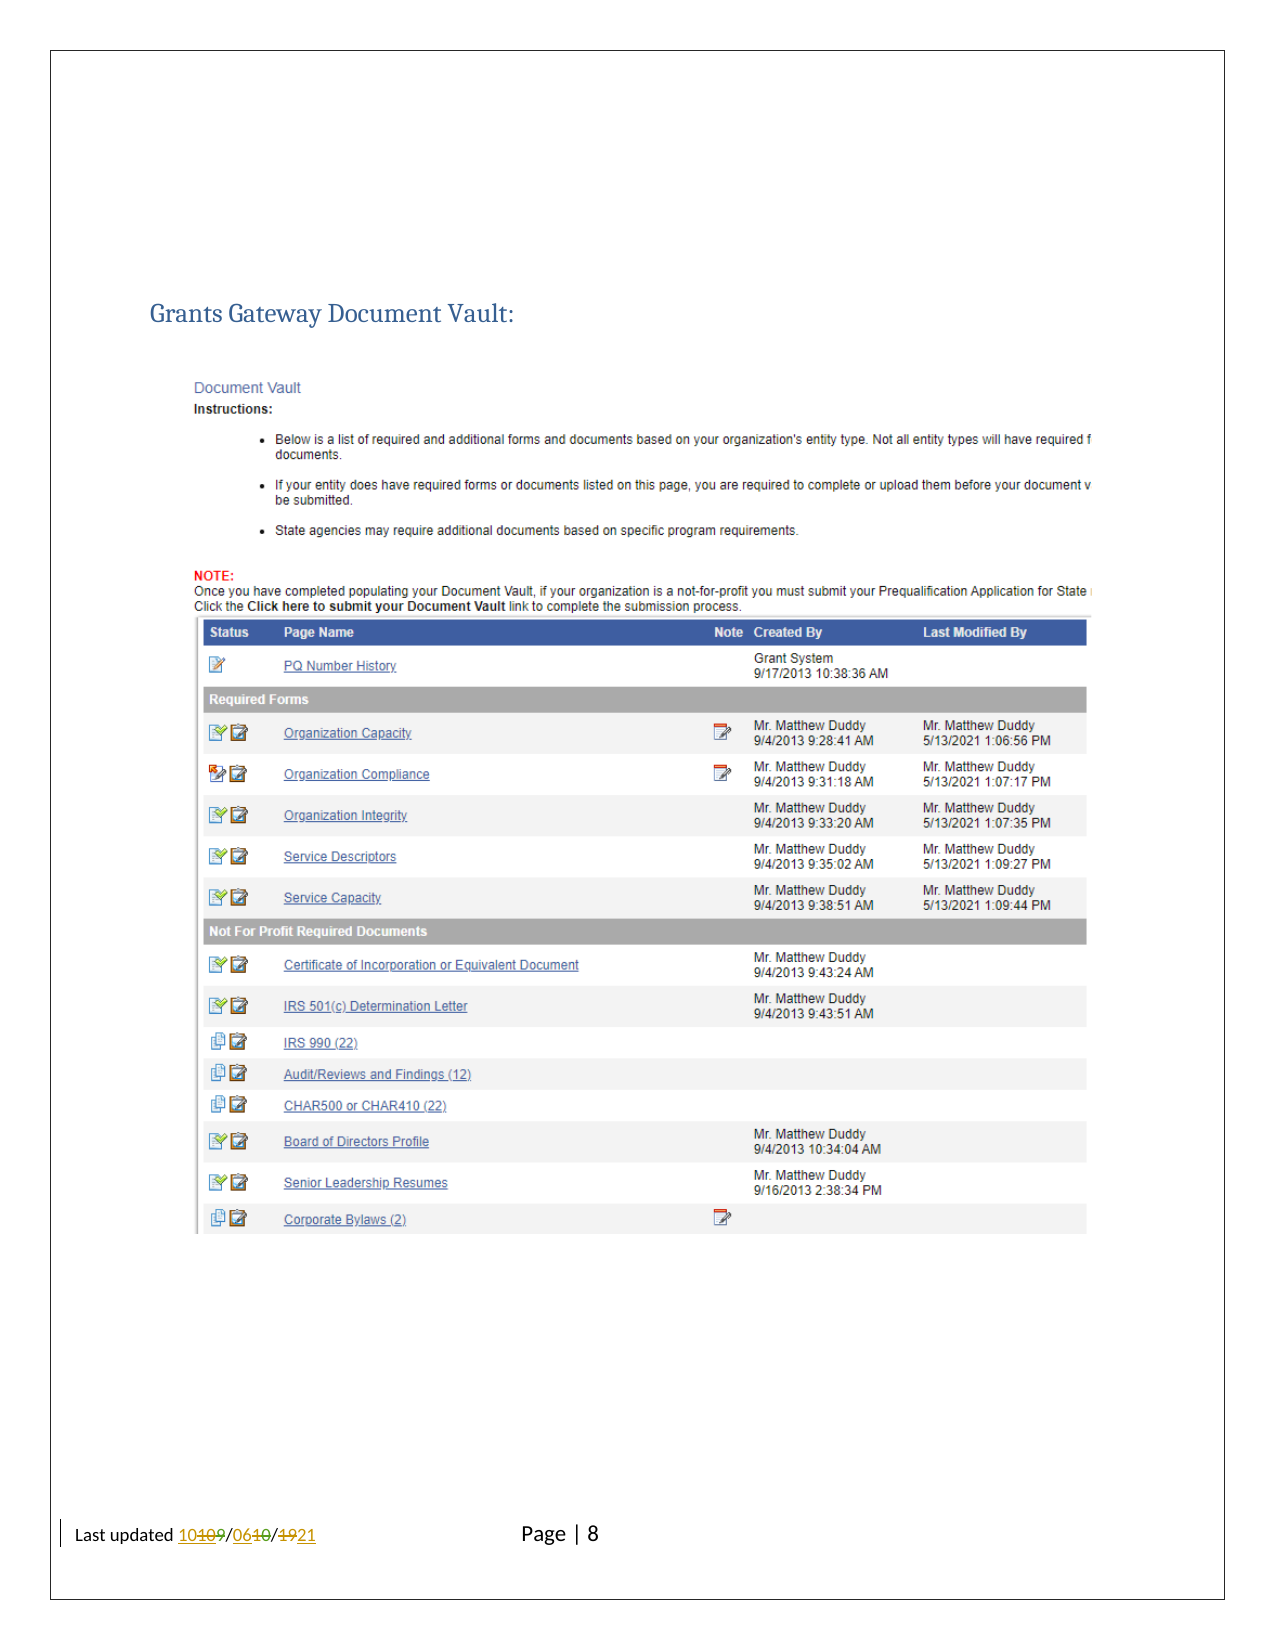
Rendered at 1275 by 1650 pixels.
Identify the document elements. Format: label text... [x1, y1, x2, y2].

picture [183, 366, 1092, 1234]
subtitle Grants Gateway Document Vault: [75, 298, 1200, 329]
